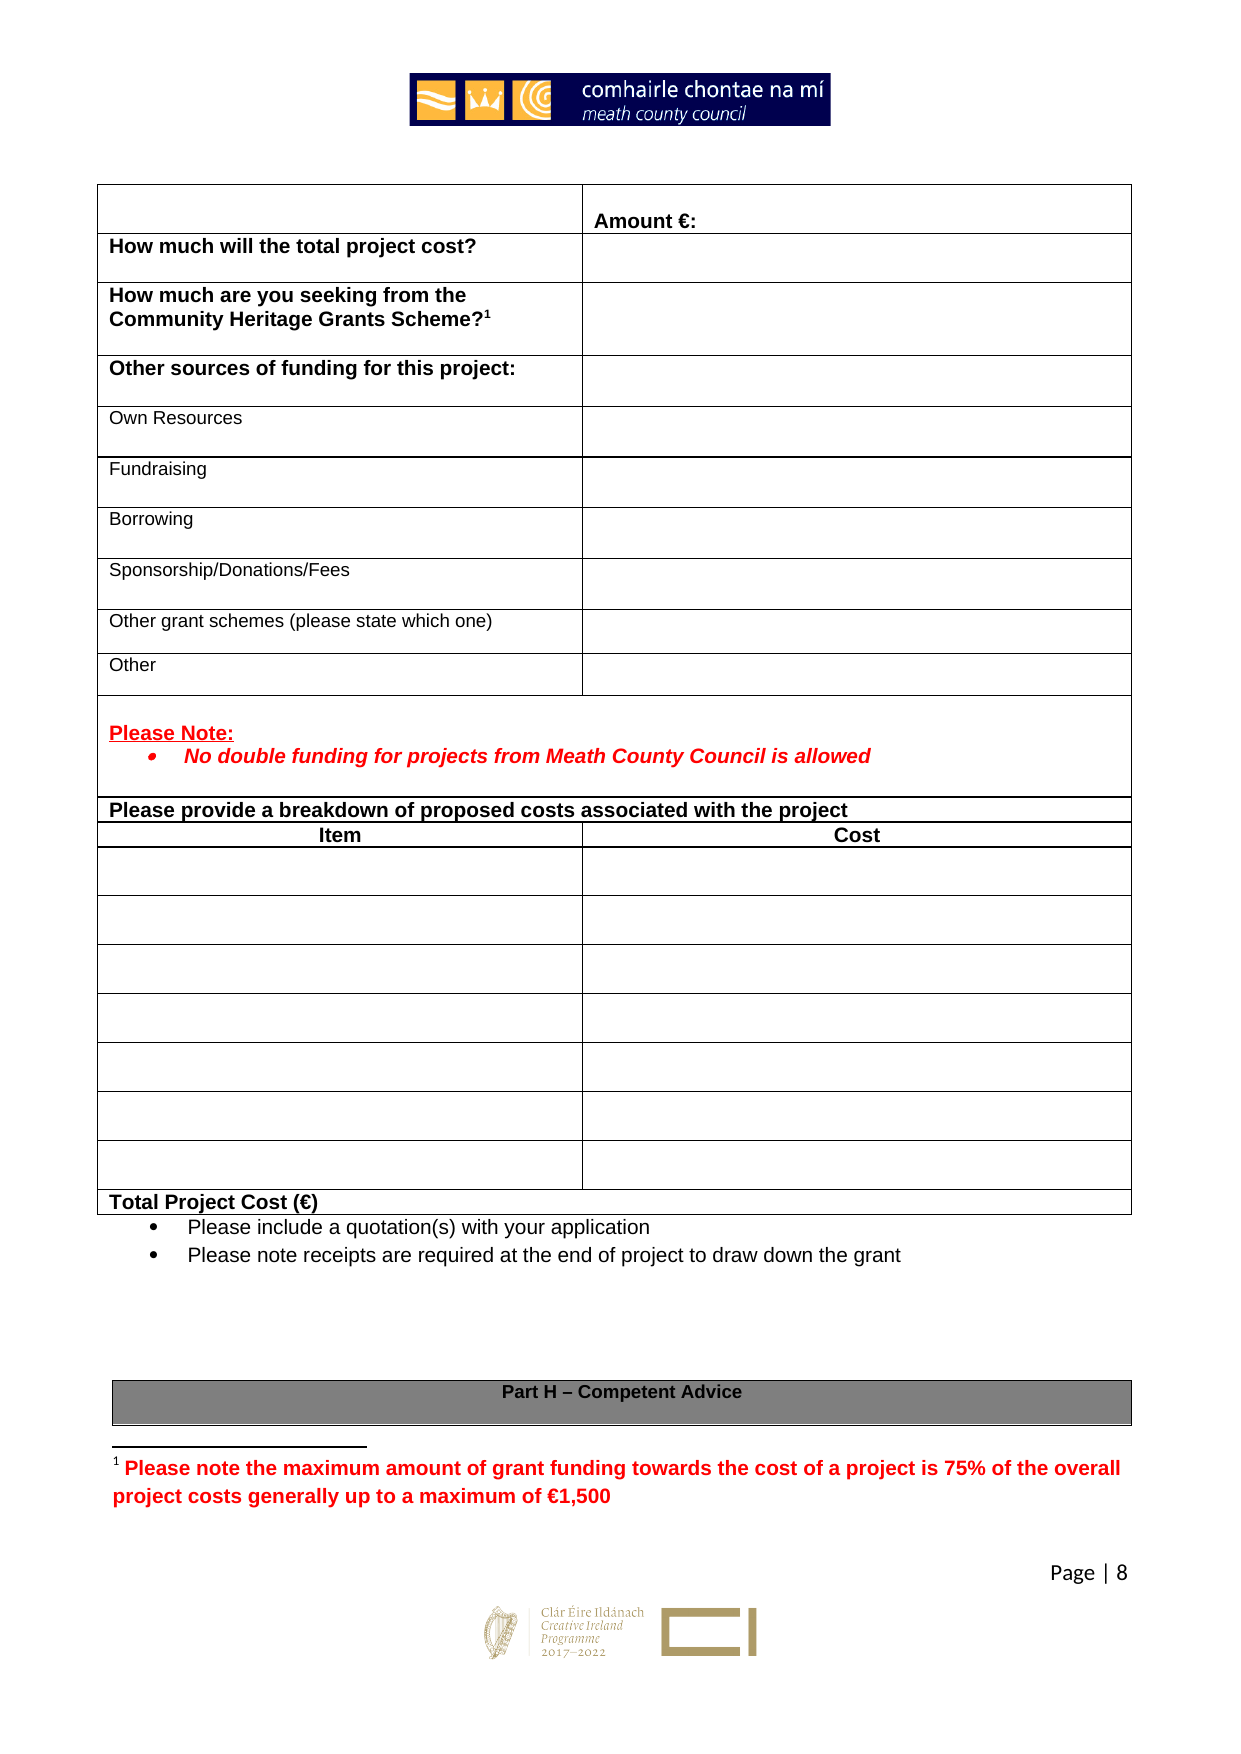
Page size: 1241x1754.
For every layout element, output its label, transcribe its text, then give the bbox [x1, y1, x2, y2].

table_cell [98, 994, 582, 1042]
table_cell [583, 1141, 1131, 1189]
table_cell Cost [583, 823, 1131, 846]
table_cell Please provide a breakdown of proposed costs associated with the project [98, 798, 1131, 821]
table_cell [98, 185, 582, 233]
table_cell [583, 994, 1131, 1042]
list Please include a quotation(s) with your application [150, 1215, 1128, 1239]
table_cell [583, 407, 1131, 456]
table_cell Other [98, 654, 582, 695]
table_cell [583, 896, 1131, 944]
table_cell [98, 1092, 582, 1140]
table_cell [98, 896, 582, 944]
table_cell [583, 1043, 1131, 1091]
table_cell [583, 508, 1131, 558]
table_cell [583, 610, 1131, 653]
table_cell Own Resources [98, 407, 582, 456]
table_cell [583, 654, 1131, 695]
table_cell How much are you seeking from the Community Heritage Grants Scheme? [98, 283, 582, 355]
picture [461, 1586, 779, 1681]
table_cell [583, 945, 1131, 993]
table_cell Amount €: [583, 185, 1131, 233]
table_cell [583, 234, 1131, 282]
table_cell Borrowing [98, 508, 582, 558]
table_cell [98, 1141, 582, 1189]
table_cell [98, 1043, 582, 1091]
table_cell Item [98, 823, 582, 846]
table_cell Other sources of funding for this project: [98, 356, 582, 406]
table_cell [583, 458, 1131, 507]
table_cell [583, 559, 1131, 608]
table_cell Please Note: No double funding for projects from Meath County Council is allowed [98, 696, 1131, 796]
table_cell Other grant schemes (please state which one) [98, 610, 582, 653]
table_cell Total Project Cost (€) [98, 1190, 1131, 1214]
table_cell [583, 1092, 1131, 1140]
table_cell [98, 945, 582, 993]
list Please note receipts are required at the end of project to draw down the grant [150, 1243, 1128, 1267]
table_cell [583, 356, 1131, 406]
table_cell [98, 848, 582, 895]
table_cell [583, 848, 1131, 895]
picture [409, 73, 831, 126]
table_cell How much will the total project cost? [98, 234, 582, 282]
table_cell [583, 283, 1131, 355]
table_cell Sponsorship/Donations/Fees [98, 559, 582, 608]
table_cell Fundraising [98, 458, 582, 507]
table_header Part H – Competent Advice [113, 1381, 1131, 1424]
